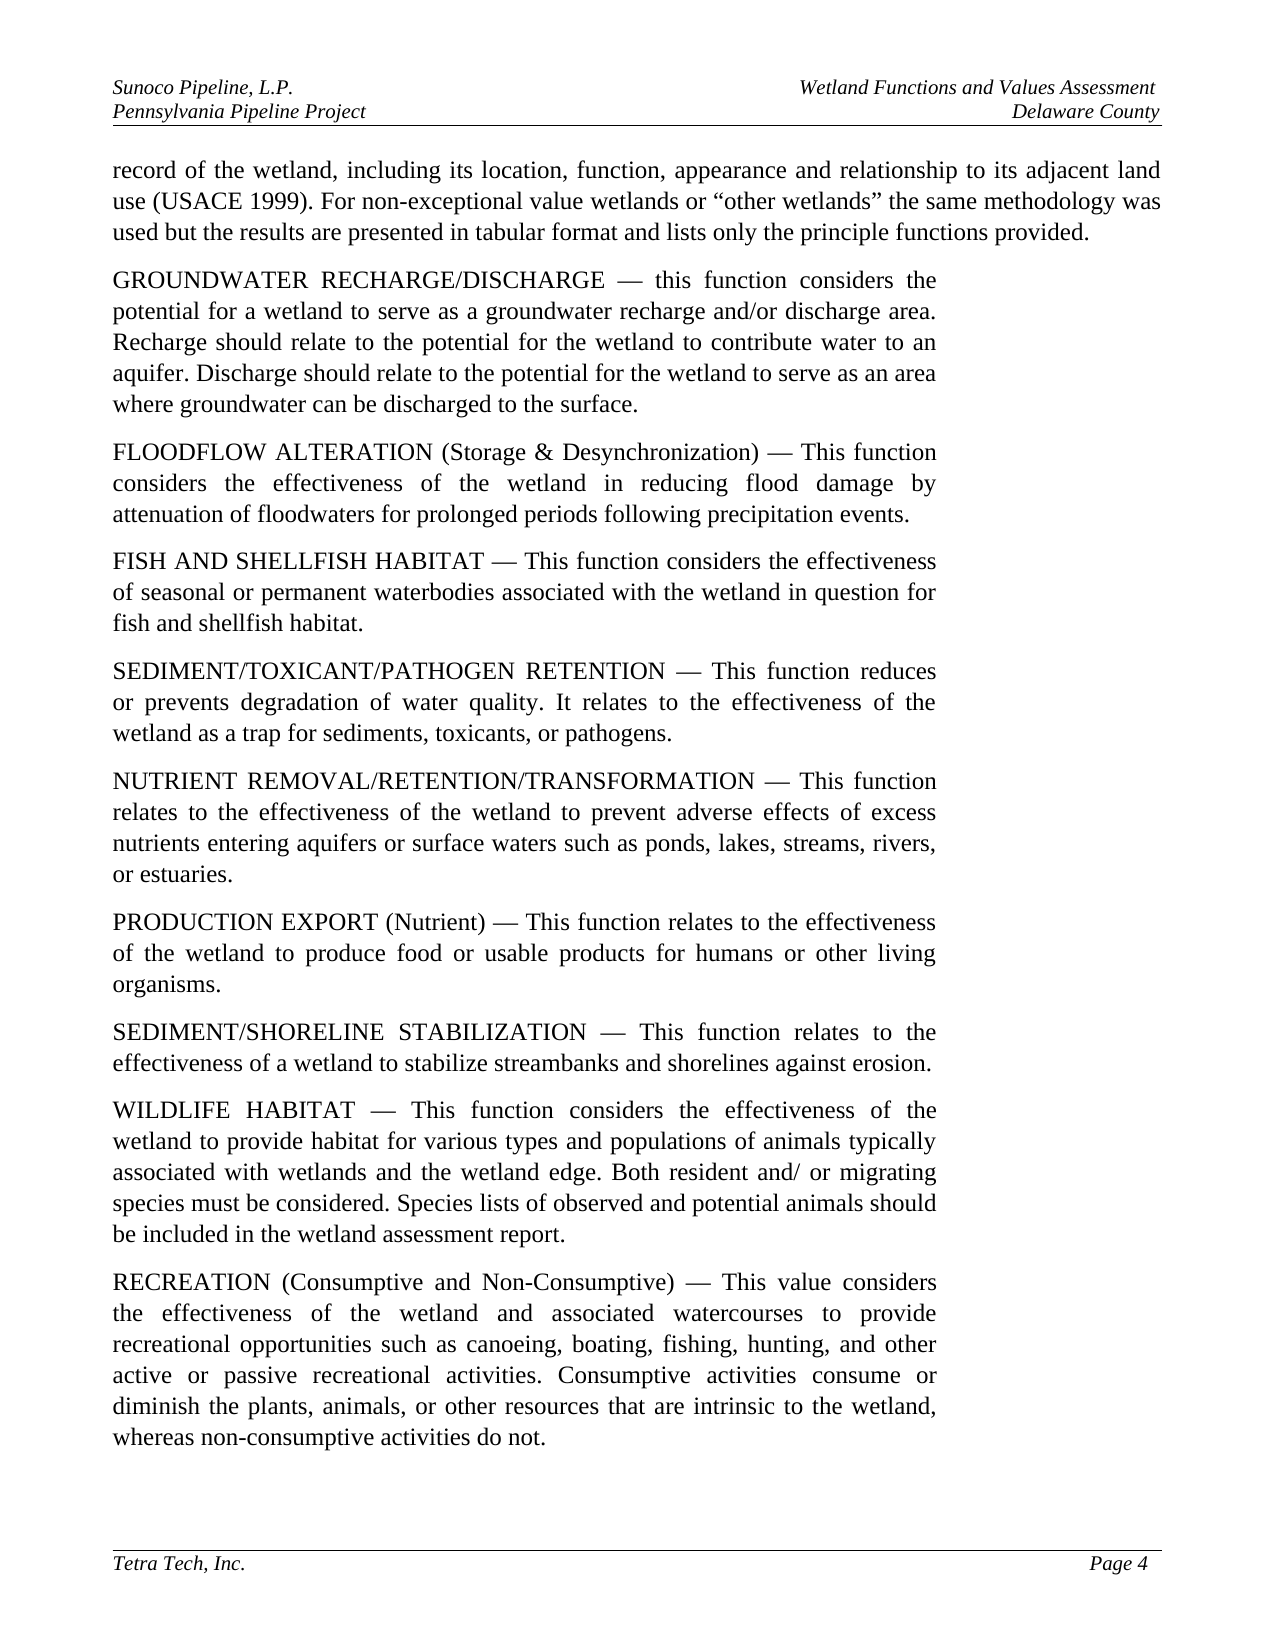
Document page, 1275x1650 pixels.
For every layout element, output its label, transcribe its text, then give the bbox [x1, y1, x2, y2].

text PRODUCTION EXPORT (Nutrient) — This function relates to the effectiveness of the wetland to produce food or usable products for humans or other living organisms. [112, 907, 937, 998]
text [112, 155, 1162, 246]
text FISH AND SHELLFISH HABITAT — This function considers the effectiveness of seasonal or permanent waterbodies associated with the wetland in question for fish and shellfish habitat. [112, 546, 937, 637]
text SEDIMENT/SHORELINE STABILIZATION — This function relates to the effectiveness of a wetland to stabilize streambanks and shorelines against erosion. [112, 1017, 937, 1076]
text WILDLIFE HABITAT — This function considers the effectiveness of the wetland to provide habitat for various types and populations of animals typically associated with wetlands and the wetland edge. Both resident and/ or migrating species must be considered. Species lists of observed and potential animals should be included in the wetland assessment report. [112, 1095, 937, 1248]
text GROUNDWATER RECHARGE/DISCHARGE — this function considers the potential for a wetland to serve as a groundwater recharge and/or discharge area. Recharge should relate to the potential for the wetland to contribute water to an aquifer. Discharge should relate to the potential for the wetland to serve as an area where groundwater can be discharged to the surface. [112, 265, 937, 418]
text SEDIMENT/TOXICANT/PATHOGEN RETENTION — This function reduces or prevents degradation of water quality. It relates to the effectiveness of the wetland as a trap for sediments, toxicants, or pathogens. [112, 656, 937, 747]
text RECREATION (Consumptive and Non-Consumptive) — This value considers the effectiveness of the wetland and associated watercourses to provide recreational opportunities such as canoeing, boating, fishing, hunting, and other active or passive recreational activities. Consumptive activities consume or diminish the plants, animals, or other resources that are intrinsic to the wetland, whereas non-consumptive activities do not. [112, 1267, 937, 1451]
text FLOODFLOW ALTERATION (Storage & Desynchronization) — This function considers the effectiveness of the wetland in reducing flood damage by attenuation of floodwaters for prolonged periods following precipitation events. [112, 437, 937, 527]
text NUTRIENT REMOVAL/RETENTION/TRANSFORMATION — This function relates to the effectiveness of the wetland to prevent adverse effects of excess nutrients entering aquifers or surface waters such as ponds, lakes, streams, rivers, or estuaries. [112, 766, 937, 888]
